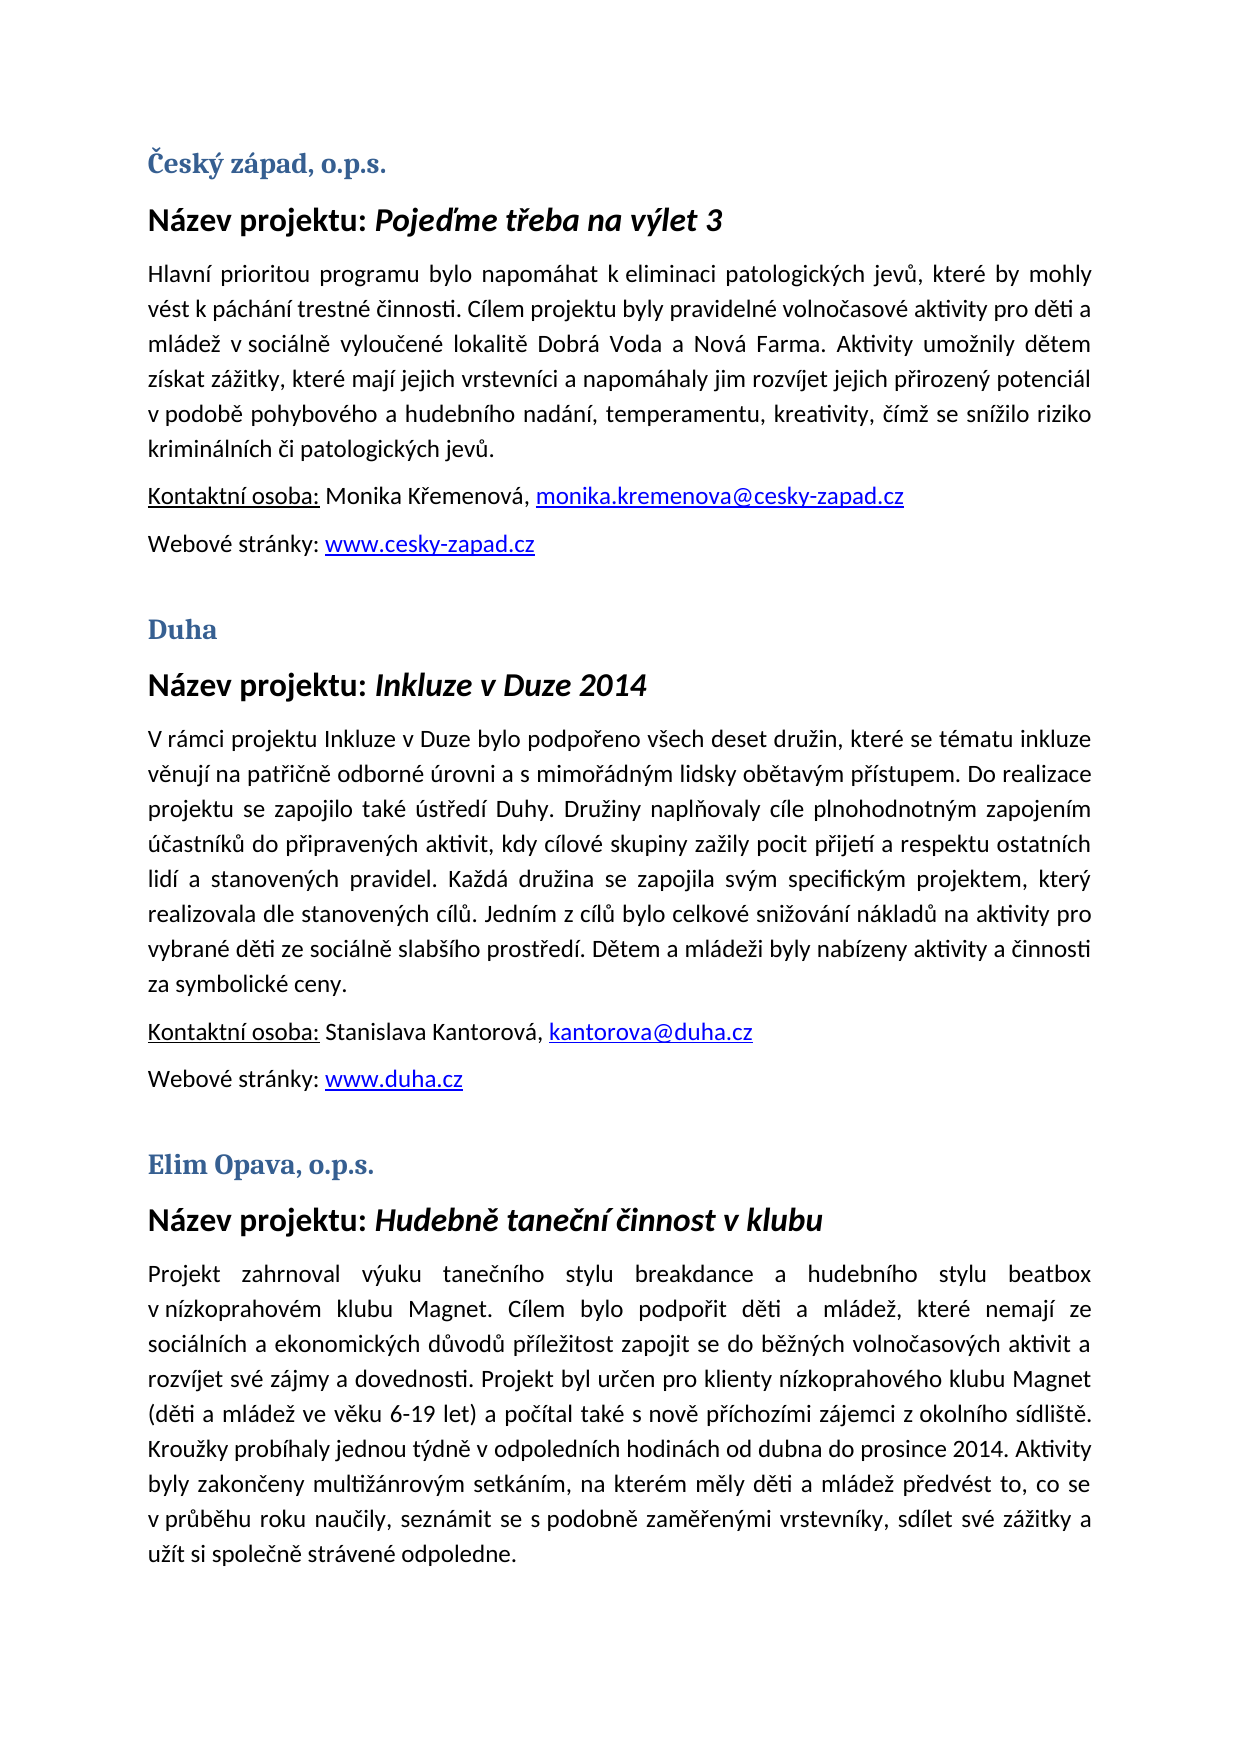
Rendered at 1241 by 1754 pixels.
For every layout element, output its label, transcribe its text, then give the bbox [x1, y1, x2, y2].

text Název projektu: Hudebně taneční činnost v klubu [148, 1199, 1093, 1240]
text Kontaktní osoba: Stanislava Kantorová, kantorova@duha.cz [148, 1016, 1093, 1046]
text Název projektu: Pojeďme třeba na výlet 3 [148, 199, 1093, 239]
text Název projektu: Inkluze v Duze 2014 [148, 664, 1093, 705]
text Kontaktní osoba: Monika Křemenová, monika.kremenova@cesky-zapad.cz [148, 480, 1093, 511]
text Webové stránky: www.cesky-zapad.cz [148, 528, 1093, 558]
text Webové stránky: www.duha.cz [148, 1063, 1093, 1094]
subtitle Duha [148, 613, 1093, 646]
text Projekt zahrnoval výuku tanečního stylu breakdance a hudebního stylu beatbox v nízkoprahovém klubu Magnet. Cílem bylo podpořit děti a mládež, které nemají ze sociálních a ekonomických důvodů příležitost zapojit se do běžných volnočasových aktivit a rozvíjet své zájmy a dovednosti. Projekt byl určen pro klienty nízkoprahového klubu Magnet (děti a mládež ve věku 6-19 let) a počítal také s nově příchozími zájemci z okolního sídliště. Kroužky probíhaly jednou týdně v odpoledních hodinách od dubna do prosince 2014. Aktivity byly zakončeny multižánrovým setkáním, na kterém měly děti a mládež předvést to, co se v průběhu roku naučily, seznámit se s podobně zaměřenými vrstevníky, sdílet své zážitky a užít si společně strávené odpoledne. [148, 1258, 1093, 1569]
subtitle Elim Opava, o.p.s. [148, 1148, 1093, 1182]
text V rámci projektu Inkluze v Duze bylo podpořeno všech deset družin, které se tématu inkluze věnují na patřičně odborné úrovni a s mimořádným lidsky obětavým přístupem. Do realizace projektu se zapojilo také ústředí Duhy. Družiny naplňovaly cíle plnohodnotným zapojením účastníků do připravených aktivit, kdy cílové skupiny zažily pocit přijetí a respektu ostatních lidí a stanovených pravidel. Každá družina se zapojila svým specifickým projektem, který realizovala dle stanovených cílů. Jedním z cílů bylo celkové snižování nákladů na aktivity pro vybrané děti ze sociálně slabšího prostředí. Dětem a mládeži byly nabízeny aktivity a činnosti za symbolické ceny. [148, 723, 1093, 999]
text Hlavní prioritou programu bylo napomáhat k eliminaci patologických jevů, které by mohly vést k páchání trestné činnosti. Cílem projektu byly pravidelné volnočasové aktivity pro děti a mládež v sociálně vyloučené lokalitě Dobrá Voda a Nová Farma. Aktivity umožnily dětem získat zážitky, které mají jejich vrstevníci a napomáhaly jim rozvíjet jejich přirozený potenciál v podobě pohybového a hudebního nadání, temperamentu, kreativity, čímž se snížilo riziko kriminálních či patologických jevů. [148, 258, 1093, 463]
subtitle Český západ, o.p.s. [148, 148, 1093, 181]
